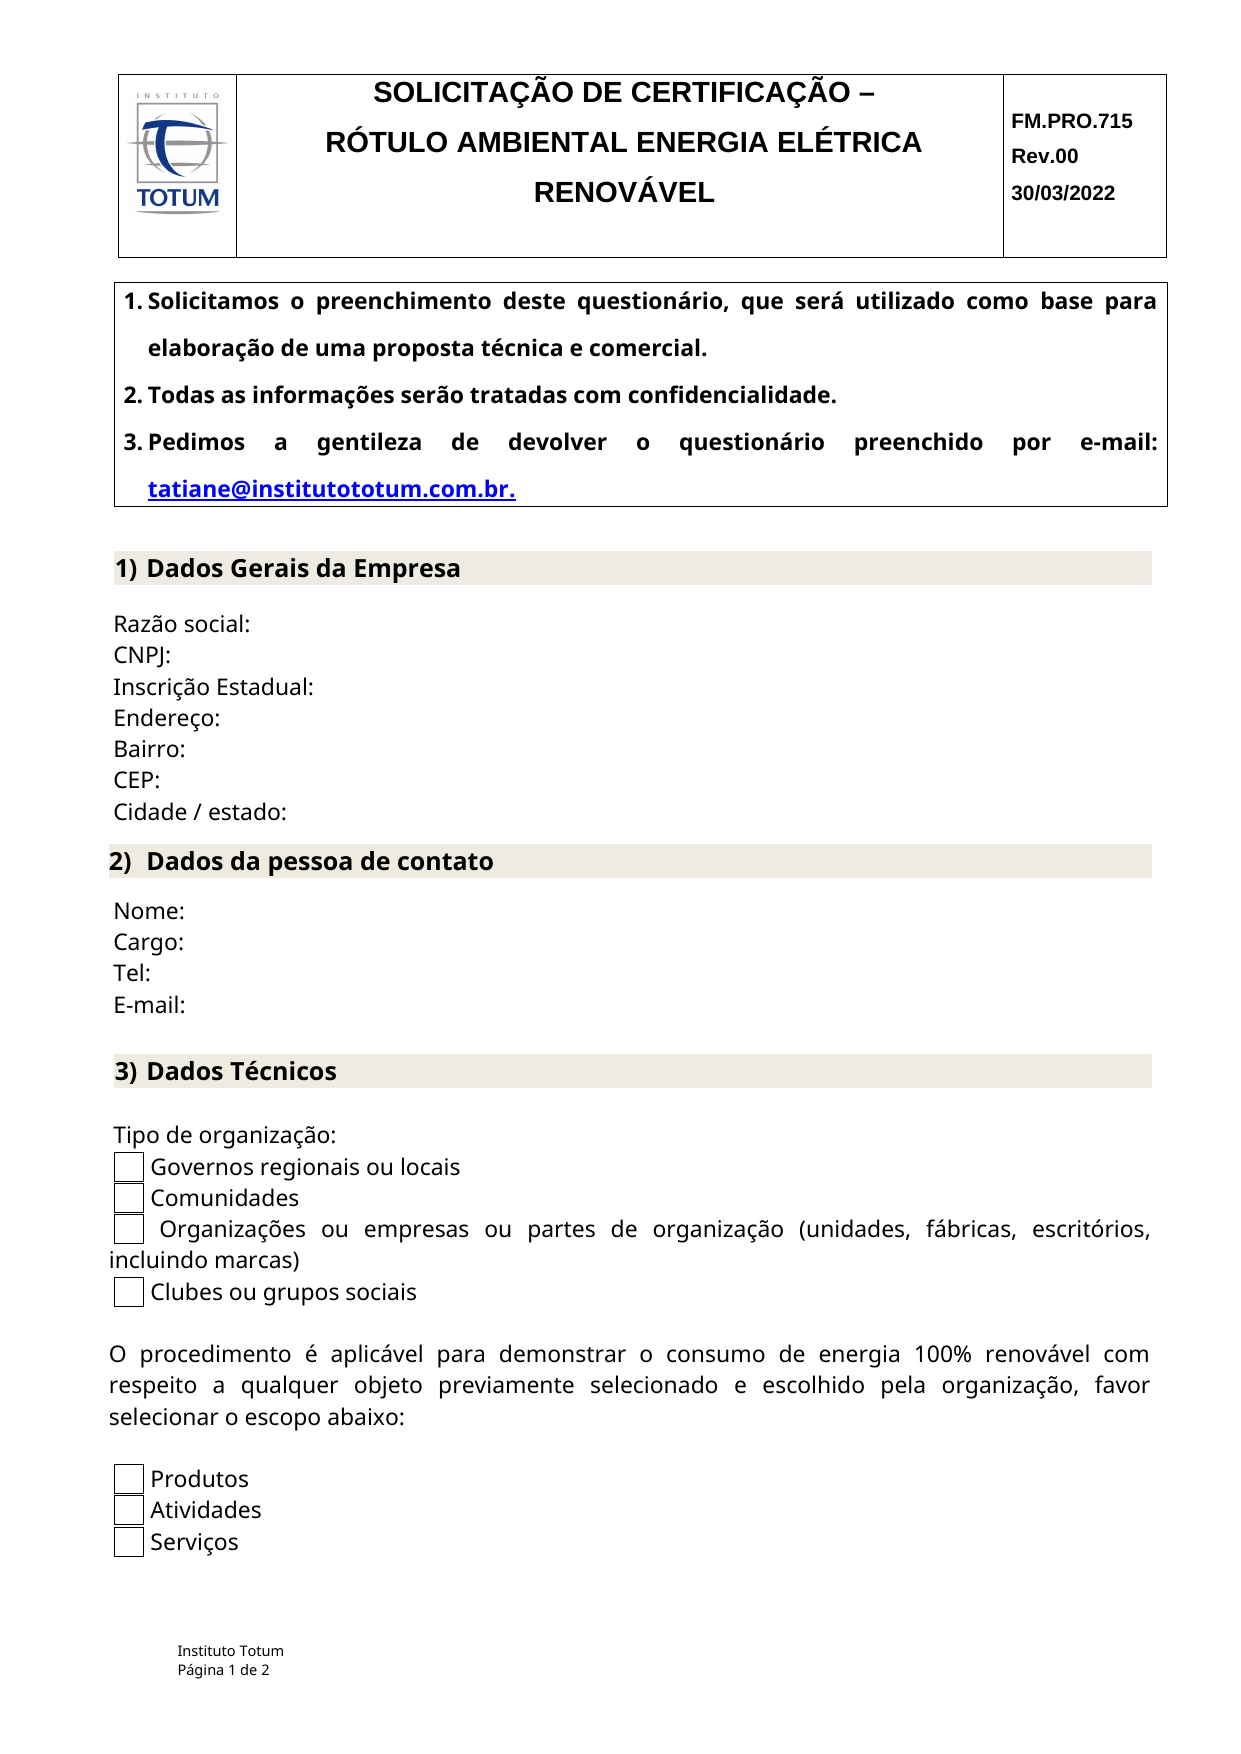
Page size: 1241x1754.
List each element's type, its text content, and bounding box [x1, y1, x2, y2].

text Clubes ou grupos sociais [109, 1276, 1152, 1307]
list Pedimos a gentileza de devolver o questionário preenchido por e-mail: tatiane@institutototum.com.br. [115, 423, 1167, 506]
list Solicitamos o preenchimento deste questionário, que será utilizado como base para elaboração de uma proposta técnica e comercial. [115, 283, 1167, 363]
text CEP: [109, 764, 1152, 795]
text Governos regionais ou locais [109, 1151, 1152, 1182]
list Dados da pessoa de contato [109, 844, 1152, 878]
text Produtos [109, 1463, 1152, 1494]
text Tel: [109, 957, 1152, 989]
text Razão social: [109, 608, 1152, 639]
text Cidade / estado: [109, 795, 1152, 827]
text Inscrição Estadual: [109, 670, 1152, 702]
text Atividades [109, 1494, 1152, 1526]
text E-mail: [109, 989, 1152, 1020]
text Comunidades [109, 1182, 1152, 1213]
text CNPJ: [109, 639, 1152, 670]
list Todas as informações serão tratadas com confidencialidade. [115, 376, 1167, 410]
text Serviços [109, 1526, 1152, 1557]
text Endereço: [109, 702, 1152, 733]
text Organizações ou empresas ou partes de organização (unidades, fábricas, escritórios, incluindo marcas) [109, 1213, 1152, 1276]
list Dados Gerais da Empresa [114, 551, 1152, 585]
text Cargo: [109, 926, 1152, 957]
list Dados Técnicos [114, 1054, 1152, 1088]
text Bairro: [109, 733, 1152, 764]
text Nome: [109, 895, 1152, 926]
text Tipo de organização: [109, 1119, 1152, 1151]
text O procedimento é aplicável para demonstrar o consumo de energia 100% renovável com respeito a qualquer objeto previamente selecionado e escolhido pela organização, favor selecionar o escopo abaixo: [109, 1338, 1152, 1432]
